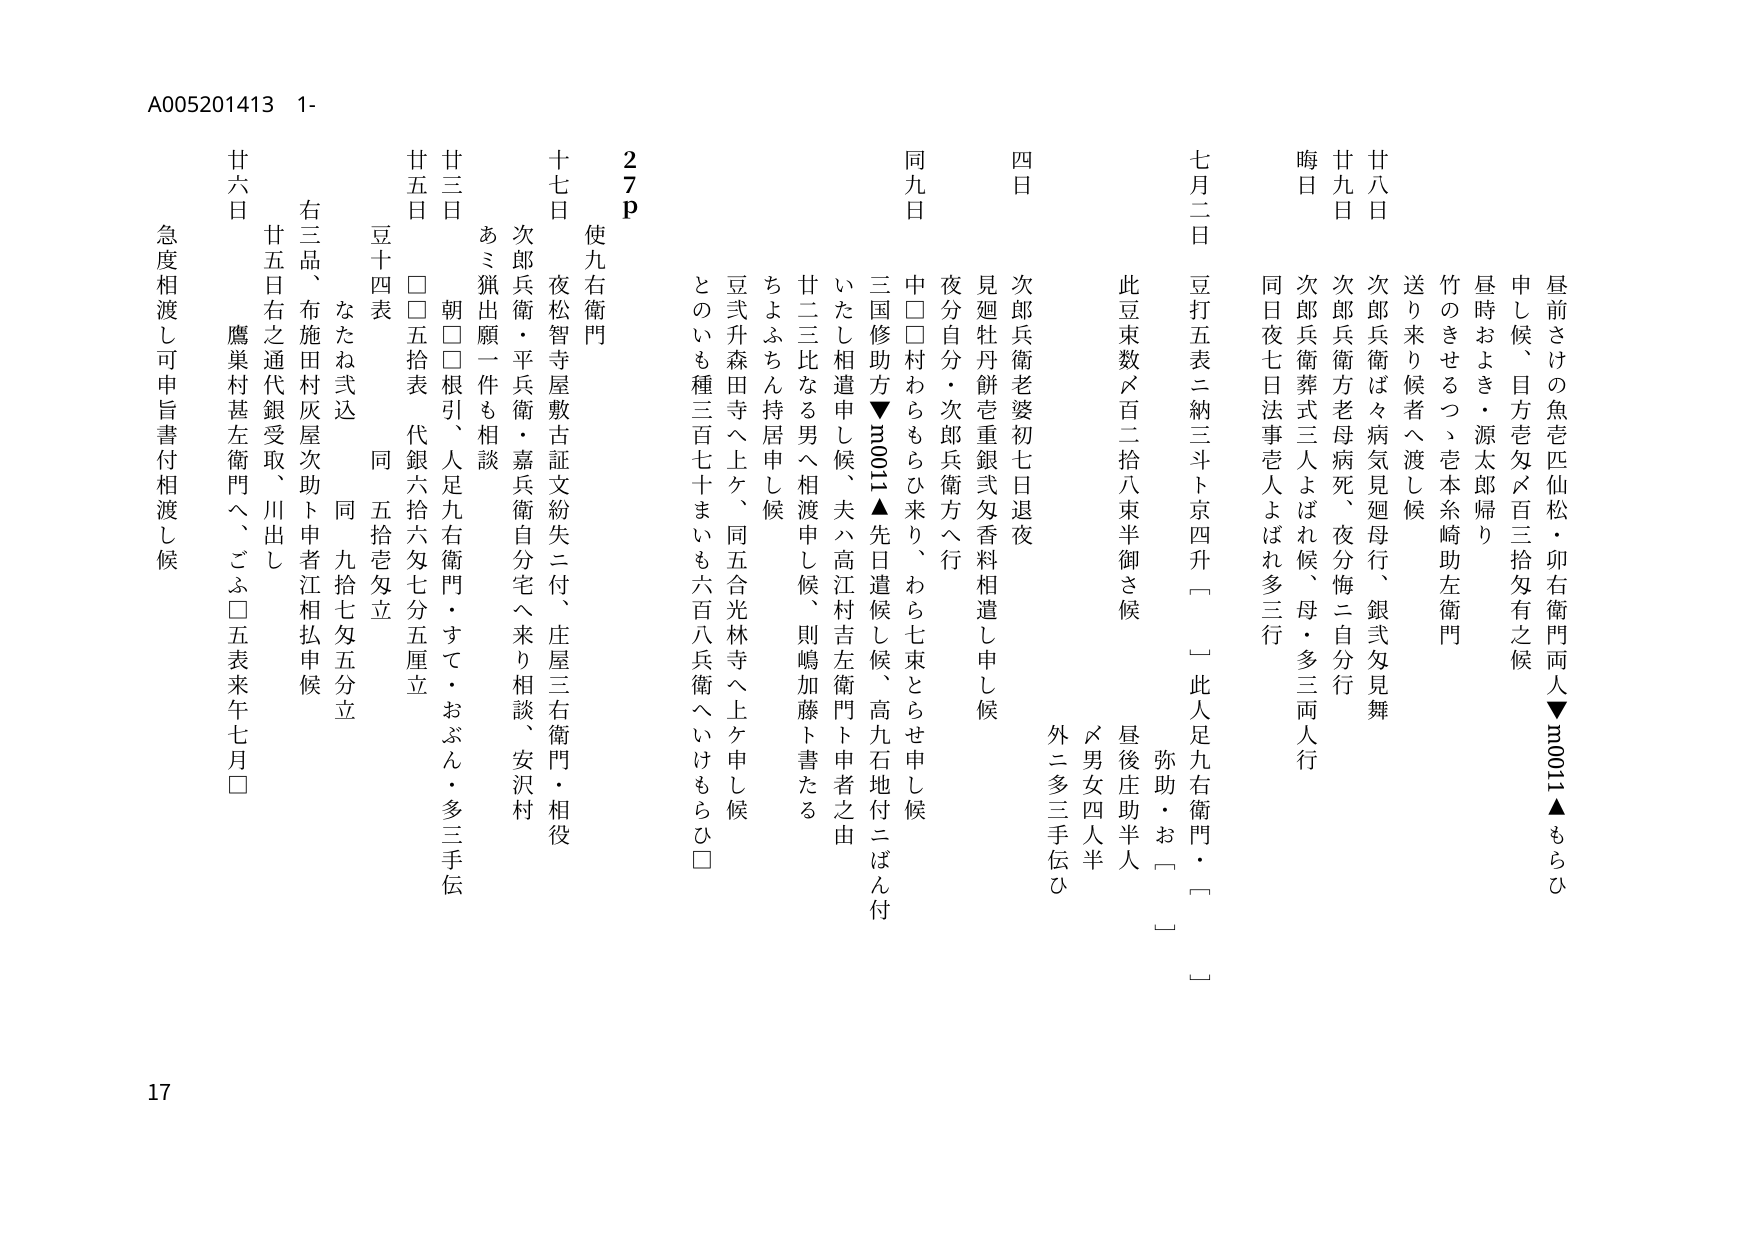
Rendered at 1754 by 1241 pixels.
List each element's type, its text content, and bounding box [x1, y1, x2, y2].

text とのいも種三百七十まいも六百八兵衛へいけもらひ□ [684, 149, 720, 1074]
text 使九右衛門 [577, 149, 613, 1074]
text 送り来り候者へ渡し候 [1397, 149, 1432, 1074]
text 豆弐升森田寺へ上ケ、同五合光林寺へ上ケ申し候 [720, 149, 755, 1074]
text 見廻牡丹餅壱重銀弐匁香料相遣し申し候 [969, 149, 1005, 1074]
text 急度相渡し可申旨書付相渡し候 [150, 149, 185, 1074]
text 昼前さけの魚壱匹仙松・卯右衛門両人▼m0011▲もらひ [1539, 149, 1575, 1074]
text 外ニ多三手伝ひ [1040, 149, 1076, 1074]
text あミ猟出願一件も相談 [470, 149, 506, 1074]
text 晦日 次郎兵衛葬式三人よばれ候、母・多三両人行 [1290, 149, 1325, 1074]
text 三国修助方▼m0011▲先日遣候し候、高九石地付ニばん付 [862, 149, 898, 1074]
text 廿五日 □□五拾表 代銀六拾六匁七分五厘立 [399, 149, 435, 1074]
text いたし相遣申し候、夫ハ高江村吉左衛門ト申者之由 [827, 149, 862, 1074]
text 昼時およき・源太郎帰り [1468, 149, 1503, 1074]
text ちよふちん持居申し候 [755, 149, 791, 1074]
text 此豆束数〆百二拾八束半御さ候 昼後庄助半人 [1112, 149, 1147, 1074]
text 豆十四表 同 五拾壱匁立 [363, 149, 399, 1074]
text 廿六日 鷹巣村甚左衛門へ、ごふ□五表来午七月□ [221, 149, 257, 1074]
text 七月二日 豆打五表ニ納三斗ト京四升［ ］此人足九右衛門・［ ］ [1183, 149, 1218, 1074]
text 廿五日右之通代銀受取、川出し [257, 149, 292, 1074]
text 右三品、布施田村灰屋次助ト申者江相払申候 [292, 149, 328, 1074]
text 〆男女四人半 [1076, 149, 1112, 1074]
text ２７ｐ [613, 149, 648, 1074]
text 竹のきせるつゝ壱本糸崎助左衛門 [1432, 149, 1468, 1074]
text 同九日 中□□村わらもらひ来り、わら七束とらせ申し候 [898, 149, 933, 1074]
text 四日 次郎兵衛老婆初七日退夜 [1005, 149, 1040, 1074]
text 夜分自分・次郎兵衛方へ行 [933, 149, 969, 1074]
text 次郎兵衛・平兵衛・嘉兵衛自分宅へ来り相談、安沢村 [506, 149, 542, 1074]
text 申し候、目方壱匁〆百三拾匁有之候 [1503, 149, 1539, 1074]
text 弥助・お［ ］ [1147, 149, 1183, 1074]
text 廿三日 朝□□根引、人足九右衛門・すて・おぶん・多三手伝 [435, 149, 470, 1074]
text 廿九日 次郎兵衛方老母病死、夜分悔ニ自分行 [1325, 149, 1361, 1074]
text なたね弐込 同 九拾七匁五分立 [328, 149, 363, 1074]
text 廿八日 次郎兵衛ば々病気見廻母行、銀弐匁見舞 [1361, 149, 1397, 1074]
text 廿二三比なる男へ相渡申し候、則嶋加藤ト書たる [791, 149, 827, 1074]
text 同日夜七日法事壱人よばれ多三行 [1254, 149, 1290, 1074]
text 十七日 夜松智寺屋敷古証文紛失ニ付、庄屋三右衛門・相役 [542, 149, 577, 1074]
